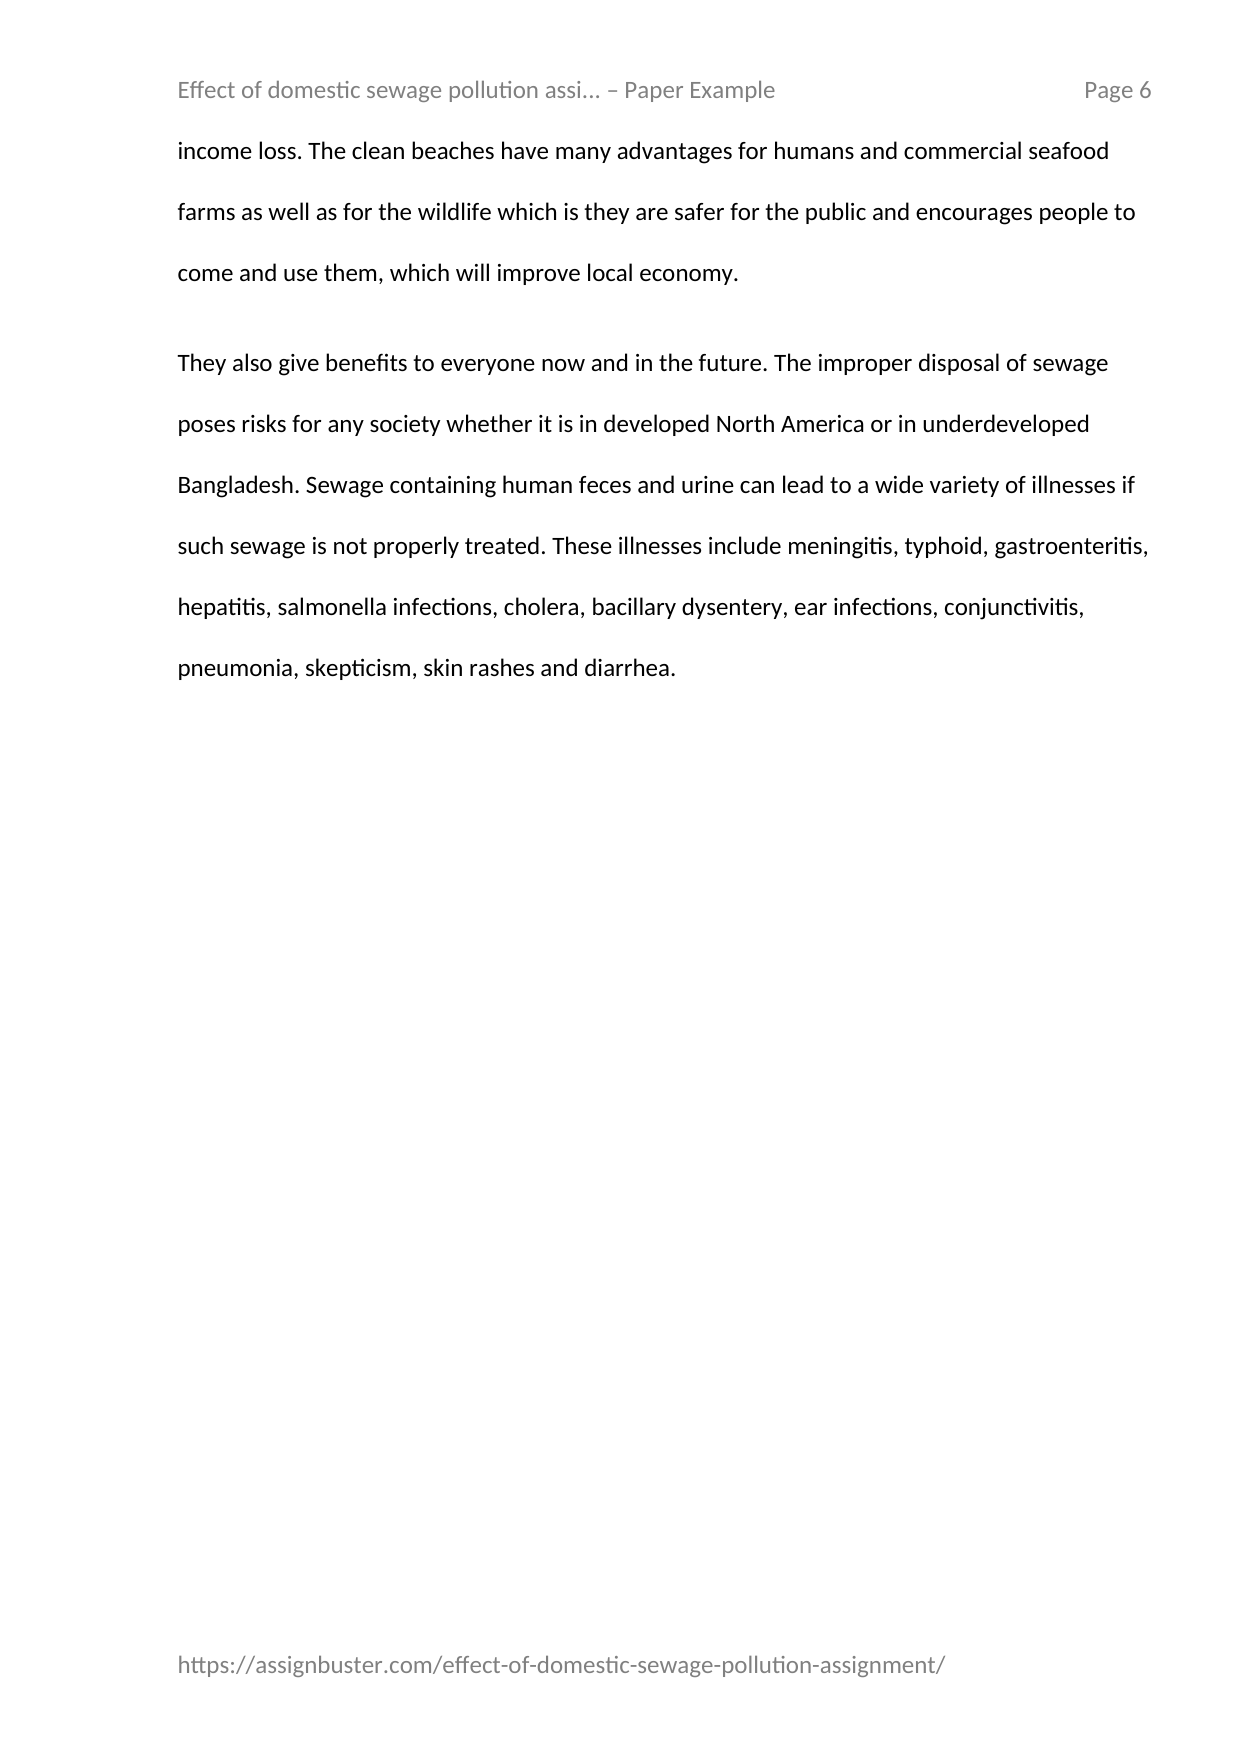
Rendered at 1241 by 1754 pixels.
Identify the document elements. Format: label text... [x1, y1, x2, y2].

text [177, 135, 1152, 287]
text They also give benefits to everyone now and in the future. The improper disposal of sewage poses risks for any society whether it is in developed North America or in underdeveloped Bangladesh. Sewage containing human feces and urine can lead to a wide variety of illnesses if such sewage is not properly treated. These illnesses include meningitis, typhoid, gastroenteritis, hepatitis, salmonella infections, cholera, bacillary dysentery, ear infections, conjunctivitis, pneumonia, skepticism, skin rashes and diarrhea. [177, 347, 1152, 683]
